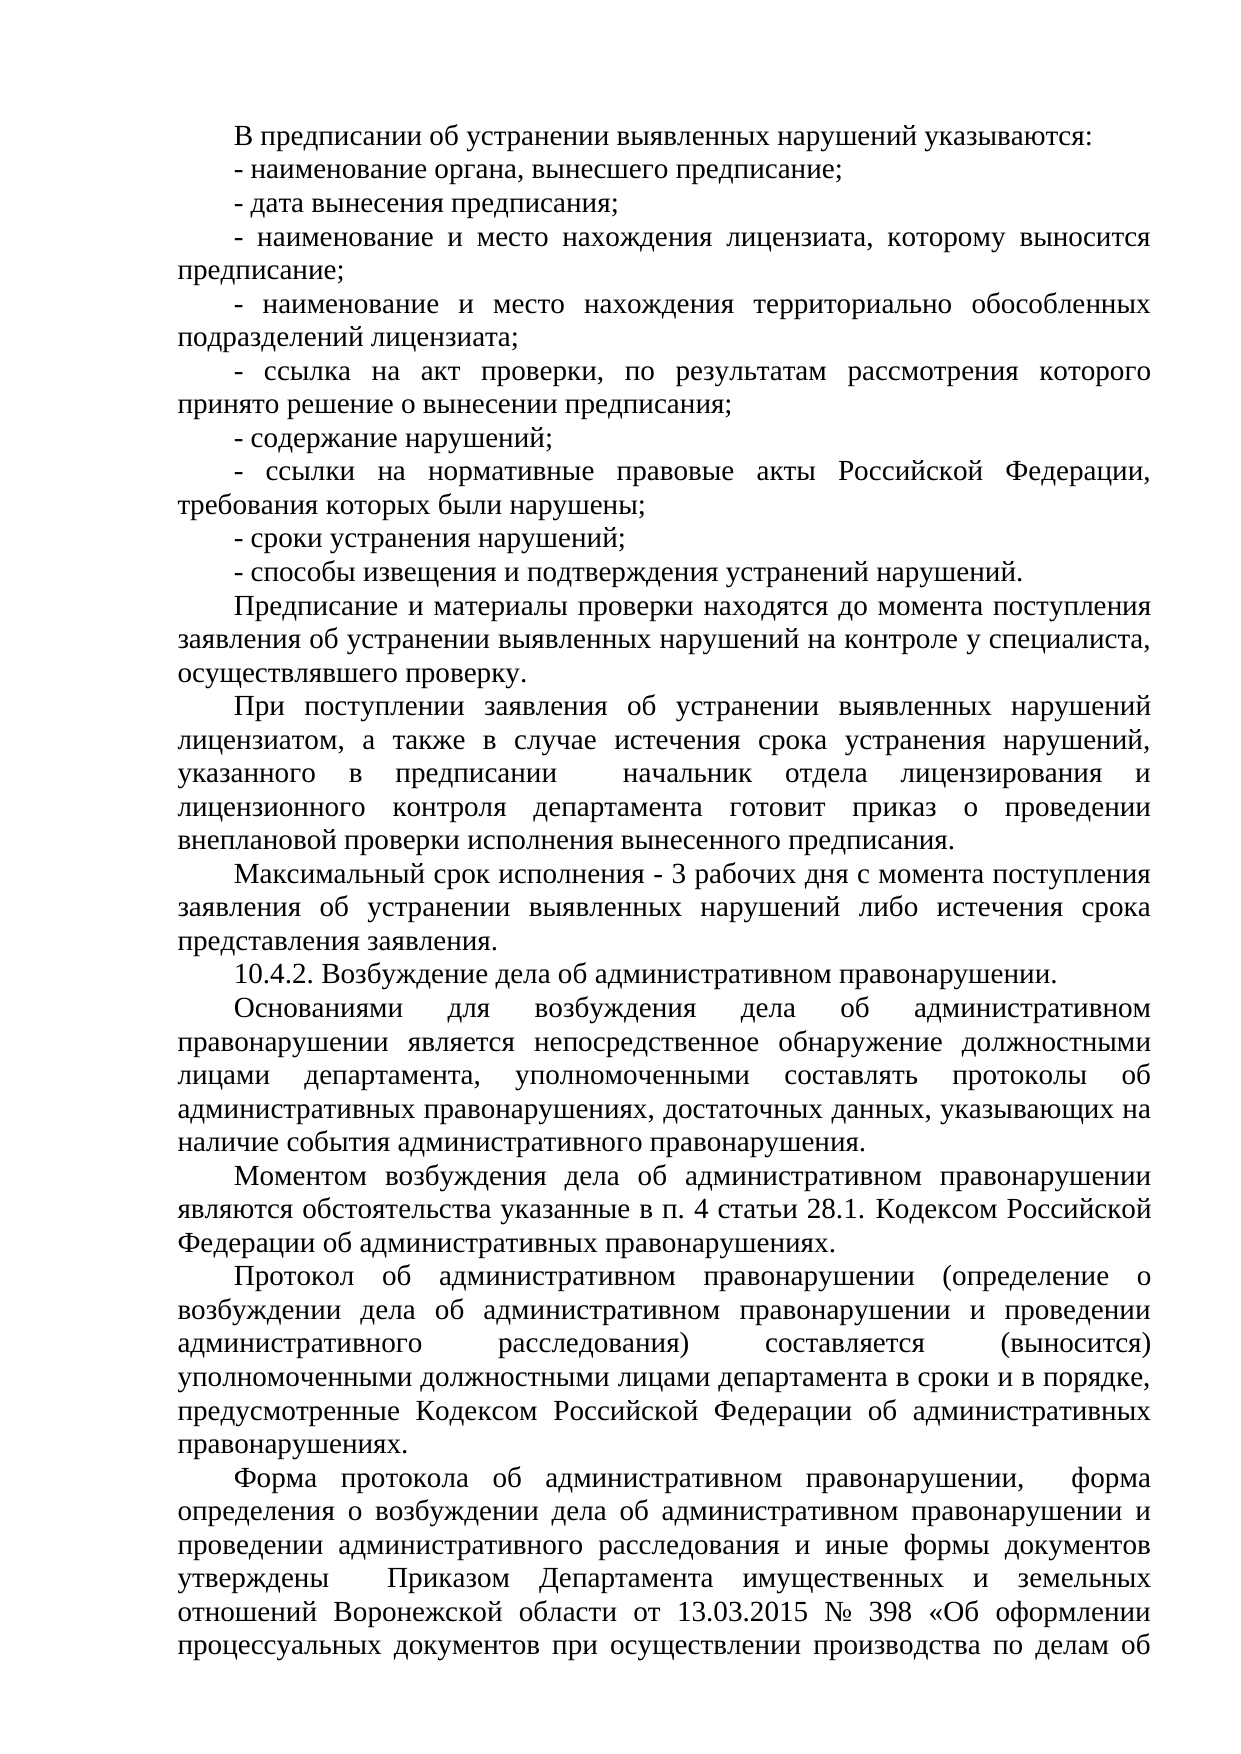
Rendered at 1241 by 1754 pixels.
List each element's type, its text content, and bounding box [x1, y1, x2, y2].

text 10.4.2. Возбуждение дела об административном правонарушении. [177, 957, 1152, 990]
text - сроки устранения нарушений; [177, 521, 1152, 554]
text Основаниями для возбуждения дела об административном правонарушении является непосредственное обнаружение должностными лицами департамента, уполномоченными составлять протоколы об административных правонарушениях, достаточных данных, указывающих на наличие события административного правонарушения. [177, 990, 1152, 1158]
text - дата вынесения предписания; [177, 185, 1152, 219]
text - способы извещения и подтверждения устранений нарушений. [177, 554, 1152, 588]
text Протокол об административном правонарушении (определение о возбуждении дела об административном правонарушении и проведении административного расследования) составляется (выносится) уполномоченными должностными лицами департамента в сроки и в порядке, предусмотренные Кодексом Российской Федерации об административных правонарушениях. [177, 1258, 1152, 1460]
text - наименование и место нахождения лицензиата, которому выносится предписание; [177, 219, 1152, 286]
text - наименование органа, вынесшего предписание; [177, 152, 1152, 185]
text Моментом возбуждения дела об административном правонарушении являются обстоятельства указанные в п. 4 статьи 28.1. Кодексом Российской Федерации об административных правонарушениях. [177, 1158, 1152, 1258]
text Максимальный срок исполнения - 3 рабочих дня с момента поступления заявления об устранении выявленных нарушений либо истечения срока представления заявления. [177, 856, 1152, 957]
text - наименование и место нахождения территориально обособленных подразделений лицензиата; [177, 286, 1152, 353]
text - ссылка на акт проверки, по результатам рассмотрения которого принято решение о вынесении предписания; [177, 353, 1152, 420]
text Предписание и материалы проверки находятся до момента поступления заявления об устранении выявленных нарушений на контроле у специалиста, осуществлявшего проверку. [177, 588, 1152, 688]
text - содержание нарушений; [177, 420, 1152, 453]
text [177, 1460, 1152, 1661]
text - ссылки на нормативные правовые акты Российской Федерации, требования которых были нарушены; [177, 453, 1152, 521]
text В предписании об устранении выявленных нарушений указываются: [177, 118, 1152, 152]
text При поступлении заявления об устранении выявленных нарушений лицензиатом, а также в случае истечения срока устранения нарушений, указанного в предписании начальник отдела лицензирования и лицензионного контроля департамента готовит приказ о проведении внеплановой проверки исполнения вынесенного предписания. [177, 688, 1152, 856]
